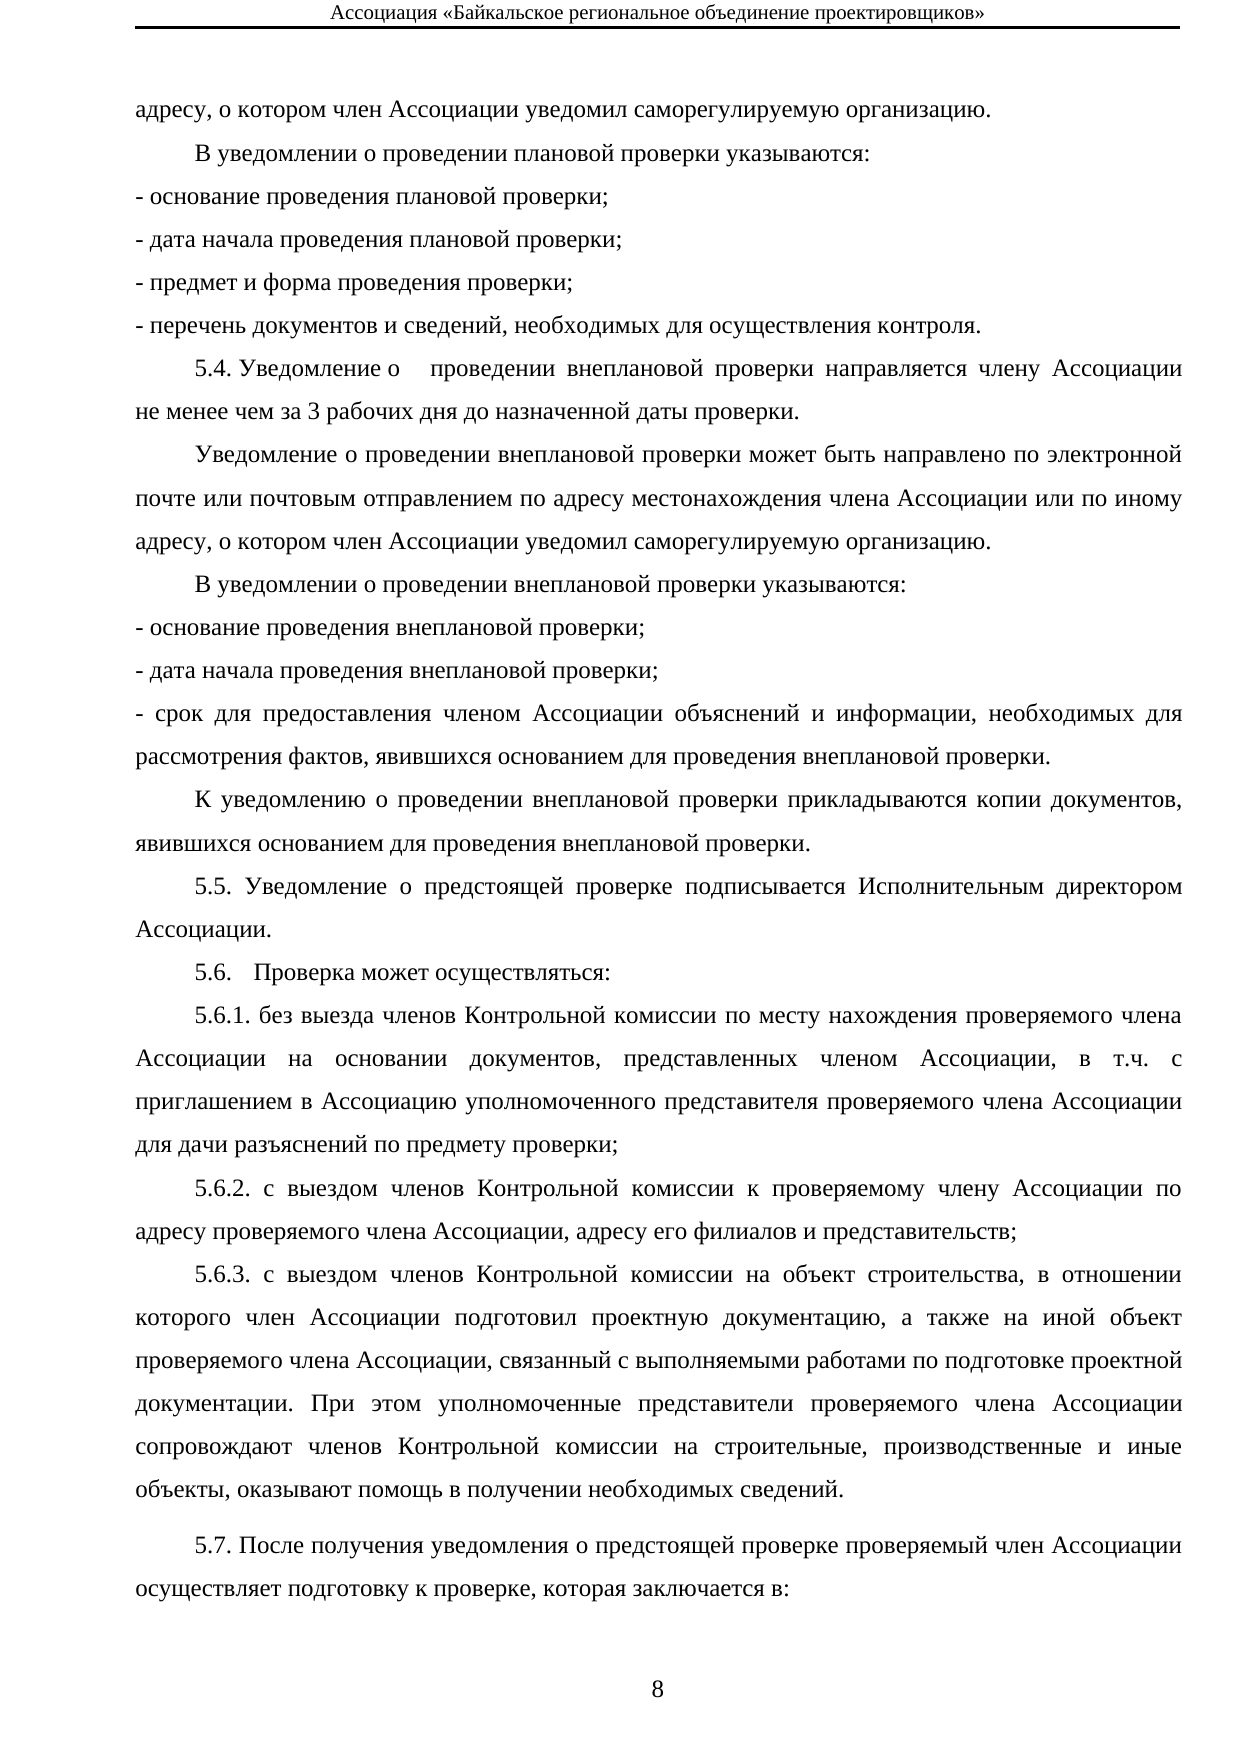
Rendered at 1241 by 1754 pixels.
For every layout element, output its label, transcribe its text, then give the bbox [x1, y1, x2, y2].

text 5.5. Уведомление о предстоящей проверке подписывается Исполнительным директором Ассоциации. [135, 871, 1183, 943]
text 5.6.3. с выездом членов Контрольной комиссии на объект строительства, в отношении которого член Ассоциации подготовил проектную документацию, а также на иной объект проверяемого члена Ассоциации, связанный с выполняемыми работами по подготовке проектной документации. При этом уполномоченные представители проверяемого члена Ассоциации сопровождают членов Контрольной комиссии на строительные, производственные и иные объекты, оказывают помощь в получении необходимых сведений. [135, 1460, 1183, 1503]
text - основание проведения внеплановой проверки; [135, 612, 1183, 641]
text 5.6.2. с выездом членов Контрольной комиссии к проверяемому члену Ассоциации по адресу проверяемого члена Ассоциации, адресу его филиалов и представительств; [135, 1173, 1183, 1244]
text - перечень документов и сведений, необходимых для осуществления контроля. [135, 310, 1183, 339]
text 5.7. После получения уведомления о предстоящей проверке проверяемый член Ассоциации осуществляет подготовку к проверке, которая заключается в: [135, 1530, 1183, 1602]
text К уведомлению о проведении внеплановой проверки прикладываются копии документов, явившихся основанием для проведения внеплановой проверки. [135, 784, 1183, 856]
text Уведомление о проведении внеплановой проверки может быть направлено по электронной почте или почтовым отправлением по адресу местонахождения члена Ассоциации или по иному адресу, о котором член Ассоциации уведомил саморегулируемую организацию. [135, 439, 1183, 554]
text В уведомлении о проведении внеплановой проверки указываются: [135, 569, 1183, 598]
text 5.6.3. с выездом членов Контрольной комиссии на объект строительства, в отношении которого член Ассоциации подготовил проектную документацию, а также на иной объект проверяемого члена Ассоциации, связанный с выполняемыми работами по подготовке проектной документации. При этом уполномоченные представители проверяемого члена Ассоциации сопровождают членов Контрольной комиссии на строительные, производственные и иные объекты, оказывают помощь в получении необходимых сведений. [135, 1259, 1183, 1431]
text - дата начала проведения плановой проверки; [135, 224, 1183, 253]
text В уведомлении о проведении плановой проверки указываются: [135, 138, 1183, 166]
text 5.6. Проверка может осуществляться: [135, 957, 1183, 986]
text 5.4. Уведомление о проведении внеплановой проверки направляется члену Ассоциации не менее чем за 3 рабочих дня до назначенной даты проверки. [135, 353, 1183, 425]
text 5.6.1. без выезда членов Контрольной комиссии по месту нахождения проверяемого члена Ассоциации на основании документов, представленных членом Ассоциации, в т.ч. с приглашением в Ассоциацию уполномоченного представителя проверяемого члена Ассоциации для дачи разъяснений по предмету проверки; [135, 1000, 1183, 1158]
text - срок для предоставления членом Ассоциации объяснений и информации, необходимых для рассмотрения фактов, явившихся основанием для проведения внеплановой проверки. [135, 698, 1183, 770]
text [135, 94, 1183, 123]
text - предмет и форма проведения проверки; [135, 267, 1183, 296]
text - дата начала проведения внеплановой проверки; [135, 655, 1183, 684]
text - основание проведения плановой проверки; [135, 181, 1183, 209]
